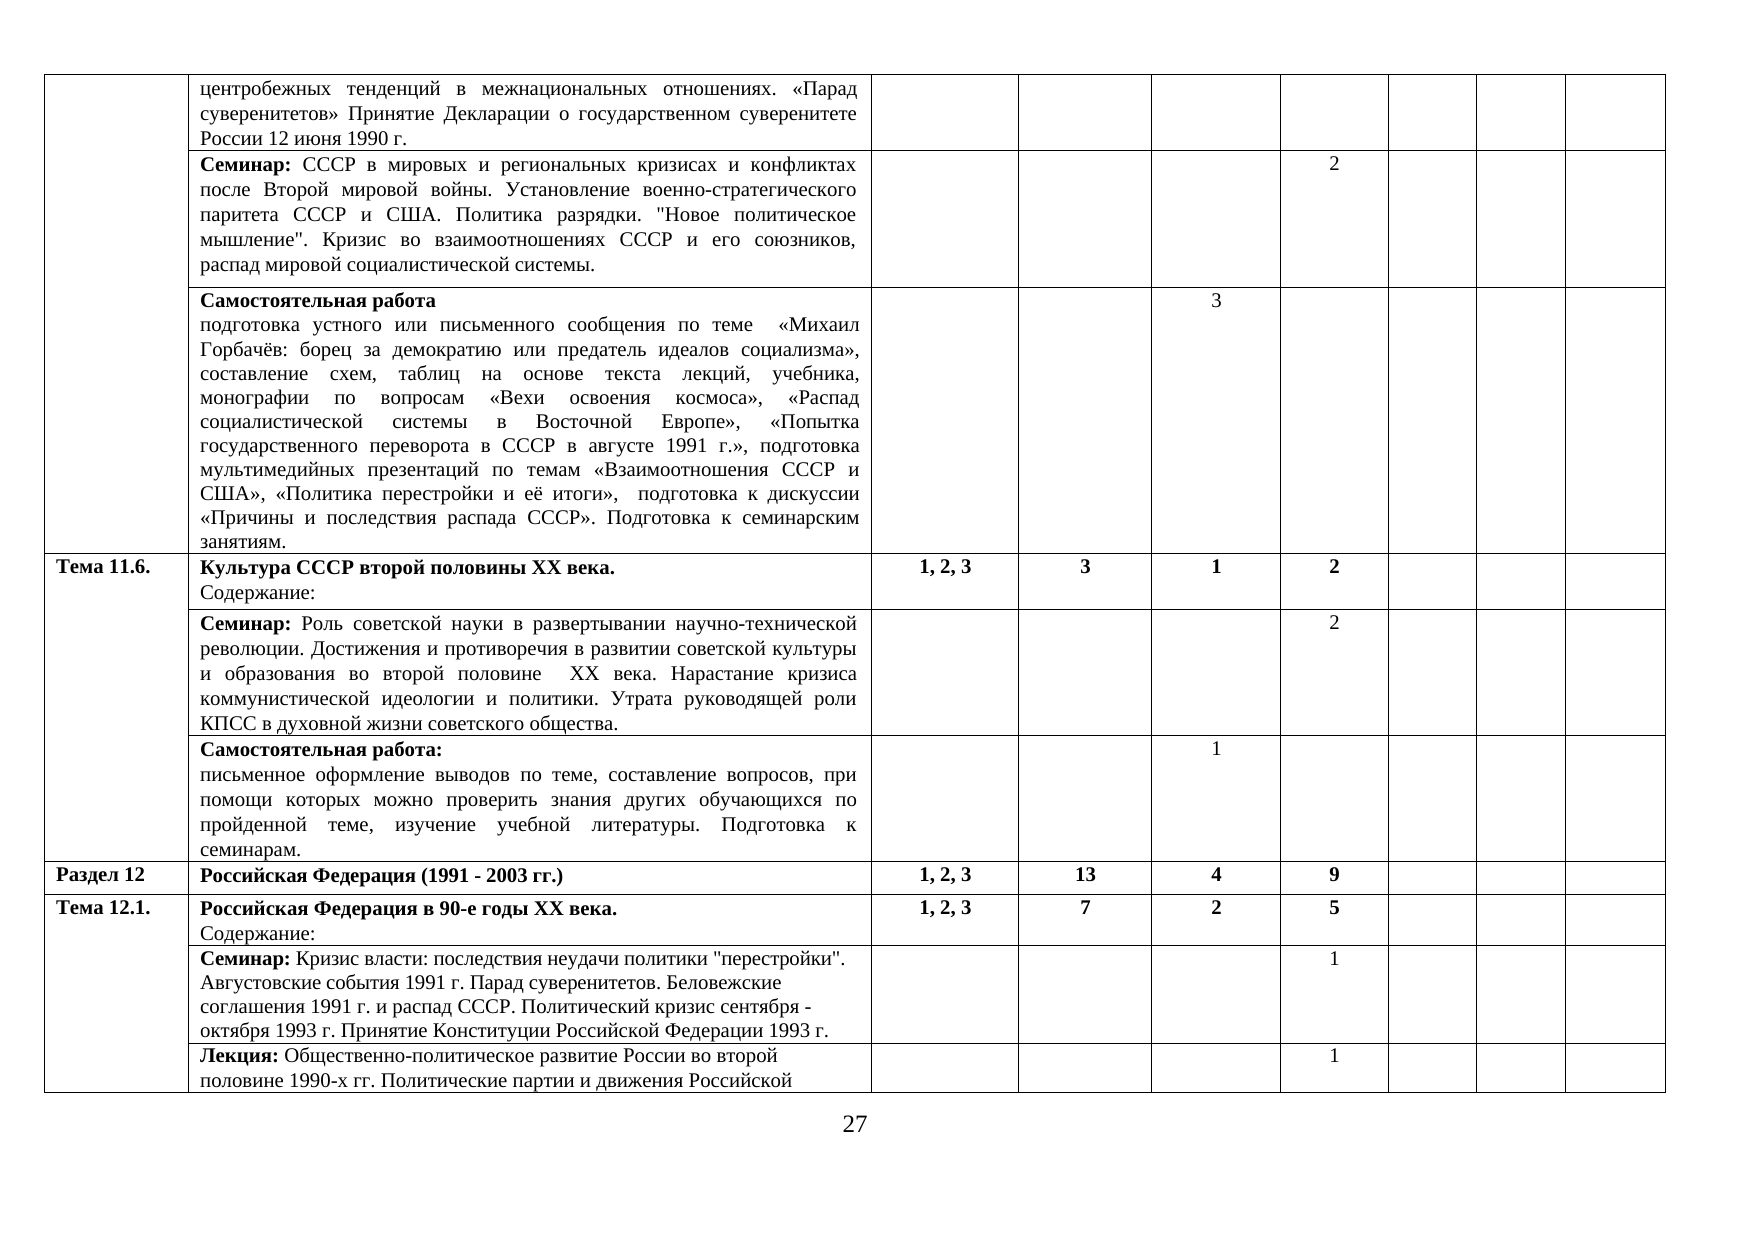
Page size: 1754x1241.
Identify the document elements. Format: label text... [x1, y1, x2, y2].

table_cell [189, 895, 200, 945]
table_cell [1566, 610, 1665, 735]
table_cell [1477, 75, 1565, 150]
table_cell Семинар: Кризис власти: последствия неудачи политики "перестройки". Августовские события 1991 г. Парад суверенитетов. Беловежские соглашения 1991 г. и распад СССР. Политический кризис сентября - октября 1993 г. Принятие Конституции Российской Федерации 1993 г. [189, 946, 871, 1042]
table_cell [1152, 75, 1280, 150]
table_cell [872, 151, 1018, 287]
table_cell [1477, 862, 1565, 894]
table_cell [1281, 288, 1388, 553]
table_cell [1477, 288, 1565, 553]
table_cell [1389, 610, 1476, 735]
table_cell [872, 736, 1018, 861]
table_cell 1 [1281, 1044, 1388, 1092]
table_cell [1389, 895, 1476, 945]
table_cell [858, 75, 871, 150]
table_cell Семинар: СССР в мировых и региональных кризисах и конфликтах после Второй мировой войны. Установление военно-стратегического паритета СССР и США. Политика разрядки. "Новое политическое мышление". Кризис во взаимоотношениях СССР и его союзников, распад мировой социалистической системы. [189, 151, 871, 287]
table_cell [1477, 946, 1565, 1042]
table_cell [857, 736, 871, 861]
table_cell [1477, 895, 1565, 945]
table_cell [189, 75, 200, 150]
table_cell [1477, 610, 1565, 735]
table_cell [189, 1044, 871, 1092]
table_cell 1, 2, 3 [872, 554, 1018, 609]
table_cell [872, 288, 1018, 553]
table_cell 1 [1152, 554, 1280, 609]
table_cell [1389, 75, 1476, 150]
table_cell 3 [1152, 288, 1280, 553]
table_cell 5 [1281, 895, 1388, 945]
table_cell [1566, 1044, 1665, 1092]
table_cell [1152, 151, 1280, 287]
table_cell [1566, 288, 1665, 553]
table_cell [1019, 610, 1151, 735]
table_cell [1152, 946, 1280, 1042]
table_cell [1019, 946, 1151, 1042]
table_cell [1477, 151, 1565, 287]
table_cell 9 [1281, 862, 1388, 894]
table_cell [872, 610, 1018, 735]
table_cell 4 [1152, 862, 1280, 894]
table_cell Раздел 12 [45, 862, 188, 894]
table_cell 1 [1152, 736, 1280, 861]
table_cell [1019, 288, 1151, 553]
table_cell [1389, 554, 1476, 609]
table_cell 2 [1281, 151, 1388, 287]
table_cell Российская Федерация (1991 - 2003 гг.) [189, 862, 871, 894]
table_cell [1566, 895, 1665, 945]
table_cell 2 [1152, 895, 1280, 945]
table_cell 2 [1281, 554, 1388, 609]
table_cell [1566, 946, 1665, 1042]
table_cell [872, 1044, 1018, 1092]
table_cell [1477, 736, 1565, 861]
table_cell [1152, 610, 1280, 735]
table_cell Культура СССР второй половины XX века. Содержание: [189, 554, 871, 609]
table_cell [1281, 736, 1388, 861]
table_cell [1389, 946, 1476, 1042]
table_cell 2 [1281, 610, 1388, 735]
table_cell 2 [1281, 75, 1388, 150]
table_cell Тема 12.1. [45, 895, 188, 1092]
table_cell [1389, 1044, 1476, 1092]
table_cell 1 [1281, 946, 1388, 1042]
table_cell [1389, 288, 1476, 553]
table_cell 7 [1019, 895, 1151, 945]
table_cell [1019, 736, 1151, 861]
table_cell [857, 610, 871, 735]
table_cell [1566, 75, 1665, 150]
table_cell 3 [1019, 554, 1151, 609]
table_cell [1477, 1044, 1565, 1092]
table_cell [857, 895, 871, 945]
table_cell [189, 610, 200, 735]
table_cell [1019, 151, 1151, 287]
table_cell [1389, 862, 1476, 894]
table_cell [1566, 862, 1665, 894]
table_cell Тема 11.6. [45, 554, 188, 861]
table_cell [1566, 736, 1665, 861]
table_cell [1019, 1044, 1151, 1092]
table_cell [1152, 1044, 1280, 1092]
table_cell [872, 75, 1018, 150]
table_cell [1566, 151, 1665, 287]
table_cell [1019, 75, 1151, 150]
table_cell 13 [1019, 862, 1151, 894]
table_cell [1477, 554, 1565, 609]
table_cell [1389, 736, 1476, 861]
table_cell 1, 2, 3 [872, 895, 1018, 945]
table_cell Самостоятельная работа подготовка устного или письменного сообщения по теме «Михаил Горбачёв: борец за демократию или предатель идеалов социализма», составление схем, таблиц на основе текста лекций, учебника, монографии по вопросам «Вехи освоения космоса», «Распад социалистической системы в Восточной Европе», «Попытка государственного переворота в СССР в августе .», подготовка мультимедийных презентаций по темам «Взаимоотношения СССР и США», «Политика перестройки и её итоги», подготовка к дискуссии «Причины и последствия распада СССР». Подготовка к семинарским занятиям. [189, 288, 871, 553]
table_cell [1566, 554, 1665, 609]
table_cell 1, 2, 3 [872, 862, 1018, 894]
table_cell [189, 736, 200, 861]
table_cell [1389, 151, 1476, 287]
table_cell [872, 946, 1018, 1042]
